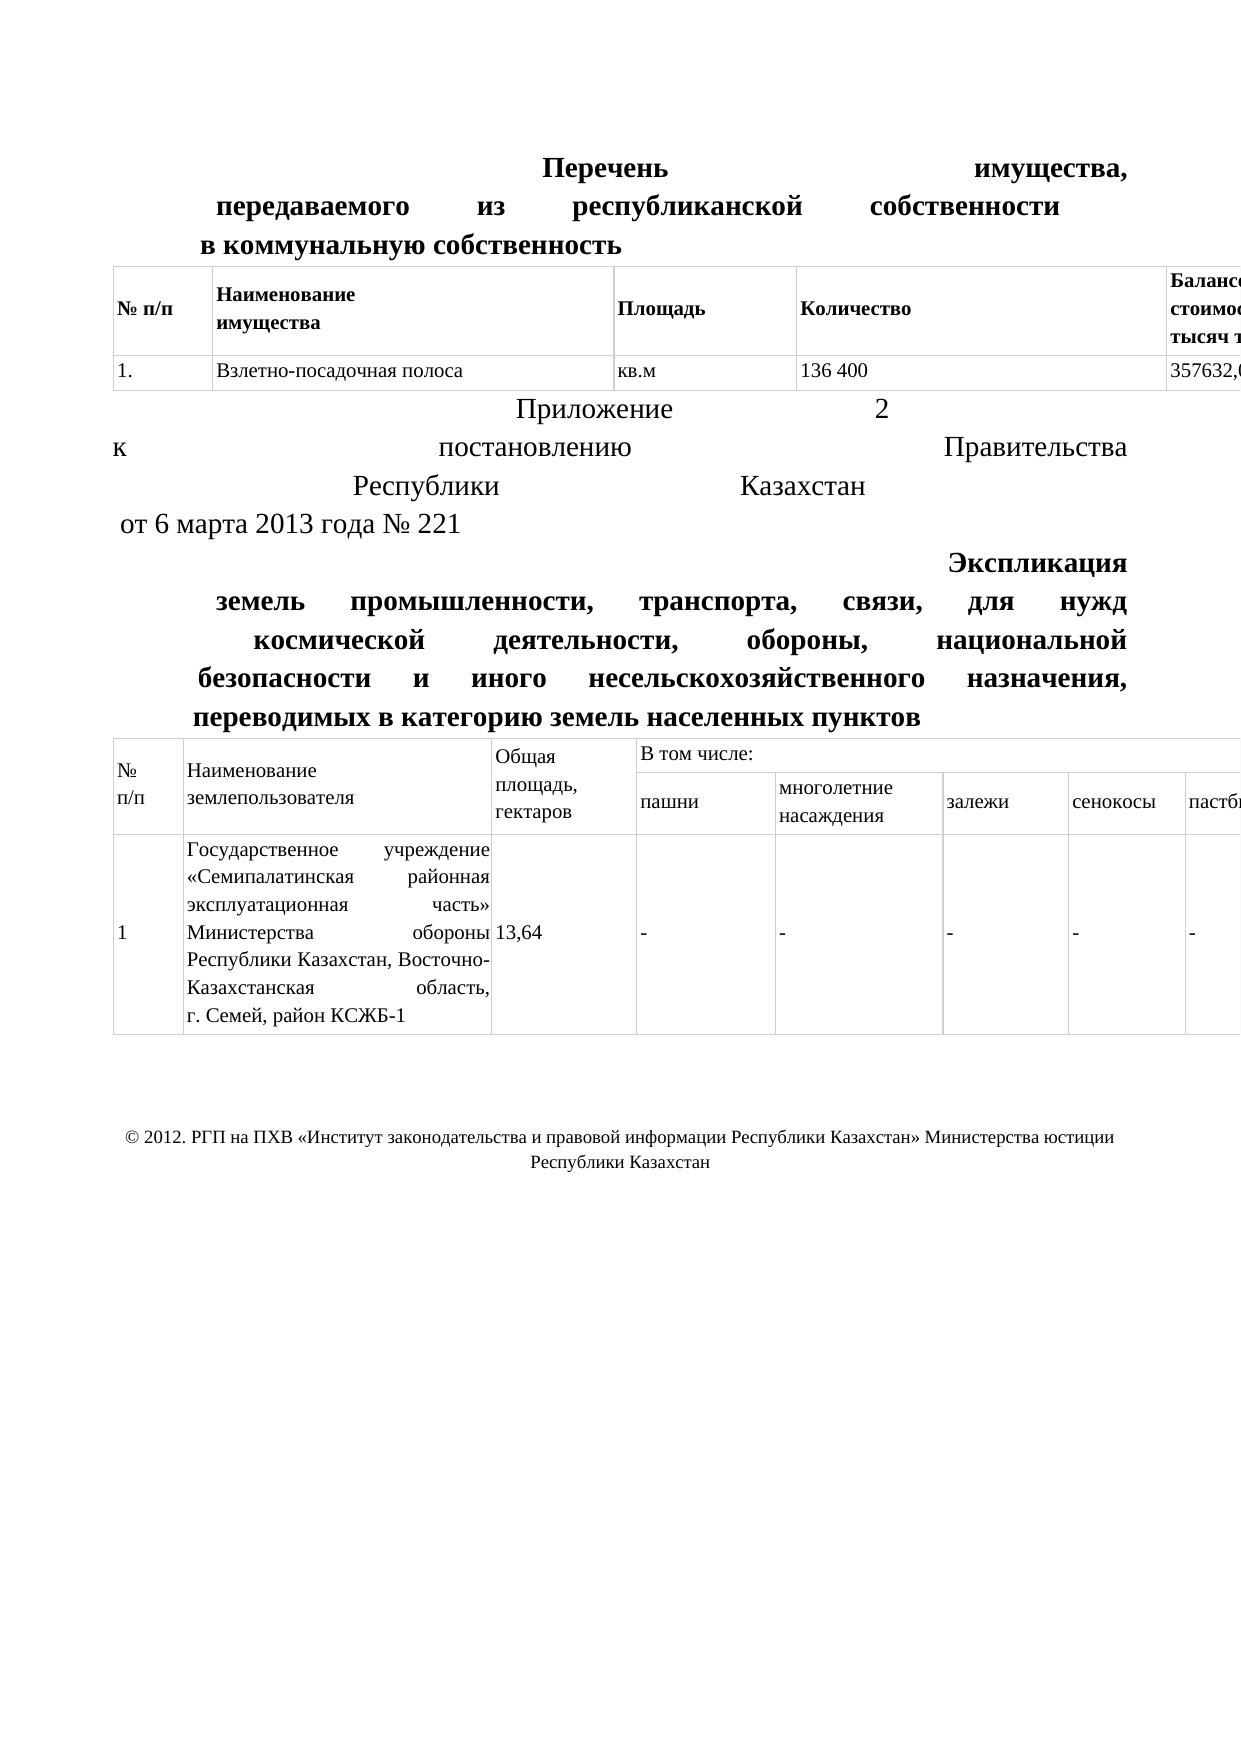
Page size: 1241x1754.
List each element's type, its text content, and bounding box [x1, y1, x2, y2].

text Приложение 2 к постановлению Правительства Республики Казахстан от 6 марта 2013 года № 221 [112, 391, 1128, 540]
text Перечень имущества, передаваемого из республиканской собственности в коммунальную собственность [112, 150, 1128, 261]
table_cell - [1186, 835, 1240, 1034]
table_cell - [637, 835, 775, 1034]
table_header Площадь [615, 267, 796, 355]
table_cell кв.м [615, 356, 796, 389]
table_cell 13,64 [492, 835, 636, 1034]
table_cell 1 [114, 835, 183, 1034]
table_cell - [944, 835, 1068, 1034]
table_cell 357632,00 [1167, 356, 1240, 389]
table_cell пашни [637, 773, 775, 834]
table_cell - [1069, 835, 1185, 1034]
table_header № п/п [114, 739, 183, 834]
table_cell пастбища [1186, 773, 1240, 834]
table_cell залежи [944, 773, 1068, 834]
table_cell многолетние насаждения [776, 773, 942, 834]
table_cell - [776, 835, 942, 1034]
text © 2012. РГП на ПХВ «Институт законодательства и правовой информации Республики Казахстан» Министерства юстиции Республики Казахстан [112, 1126, 1128, 1172]
table_cell 1. [114, 356, 212, 389]
table_cell Государственное учреждение «Семипалатинская районная эксплуатационная часть» Министерства обороны Республики Казахстан, Восточно-Казахстанская область, г. Семей, район КСЖБ-1 [184, 835, 491, 1034]
table_cell 136 400 [797, 356, 1166, 389]
table_header Наименование землепользователя [184, 739, 491, 834]
table_header № п/п [114, 267, 212, 355]
table_cell Взлетно-посадочная полоса [213, 356, 613, 389]
table_cell сенокосы [1069, 773, 1185, 834]
table_header Наименование имущества [213, 267, 613, 355]
table_header В том числе: [637, 739, 1240, 772]
table_header Общая площадь, гектаров [492, 739, 636, 834]
table_header Количество [797, 267, 1166, 355]
table_header Балансовая стоимость, тысяч тенге [1167, 267, 1240, 355]
text Экспликация земель промышленности, транспорта, связи, для нужд космической деятельности, обороны, национальной безопасности и иного несельскохозяйственного назначения, переводимых в категорию земель населенных пунктов [112, 545, 1128, 733]
